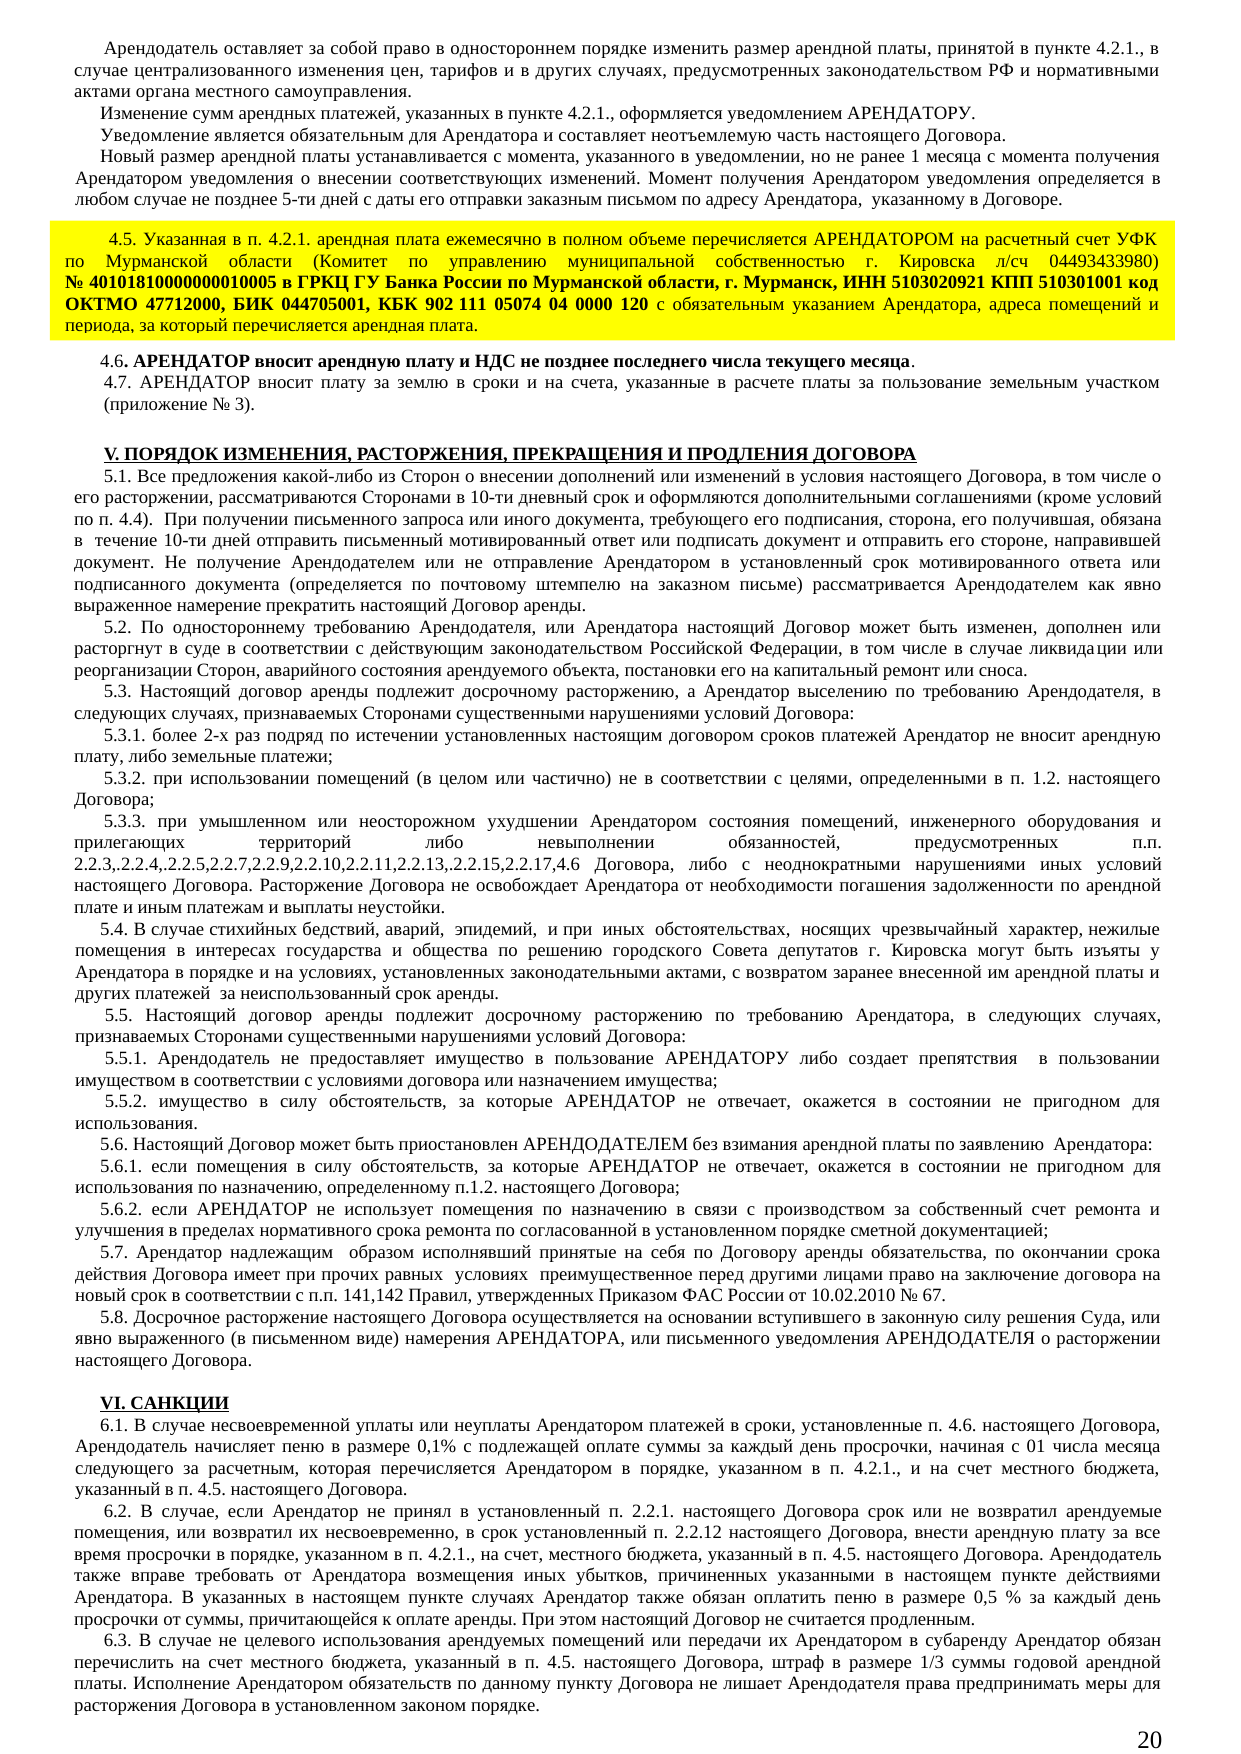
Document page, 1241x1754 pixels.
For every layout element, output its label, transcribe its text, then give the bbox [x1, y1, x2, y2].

text 6.3. В случае не целевого использования арендуемых помещений или передачи их Арендатором в субаренду Арендатор обязан перечислить на счет местного бюджета, указанный в п. 4.5. настоящего Договора, штраф в размере 1/3 суммы годовой арендной платы. Исполнение Арендатором обязательств по данному пункту Договора не лишает Арендодателя права предпринимать меры для расторжения Договора в установленном законом порядке. [74, 1629, 1163, 1715]
text 5.5. Настоящий договор аренды подлежит досрочному расторжению по требованию Арендатора, в следующих случаях, признаваемых Сторонами существенными нарушениями условий Договора: [75, 1004, 1163, 1047]
text 5.5.2. имущество в силу обстоятельств, за которые АРЕНДАТОР не отвечает, окажется в состоянии не пригодном для использования. [75, 1090, 1162, 1133]
text Арендодатель оставляет за собой право в одностороннем порядке изменить размер арендной платы, принятой в пункте 4.2.1., в случае централизованного изменения цен, тарифов и в других случаях, предусмотренных законодательством РФ и нормативными актами органа местного самоуправления. [74, 37, 1162, 102]
text 5.4. В случае стихийных бедствий, аварий, эпидемий, и при иных обстоятельствах, носящих чрезвычайный характер, нежилые помещения в интересах государства и общества по решению городского Совета депутатов г. Кировска могут быть изъяты у Арендатора в порядке и на условиях, установленных законодательными актами, с возвратом заранее внесенной им арендной платы и других платежей за неиспользованный срок аренды. [75, 917, 1162, 1004]
text 5.8. Досрочное расторжение настоящего Договора осуществляется на основании вступившего в законную силу решения Суда, или явно выраженного (в письменном виде) намерения АРЕНДАТОРА, или письменного уведомления АРЕНДОДАТЕЛЯ о расторжении настоящего Договора. [75, 1306, 1162, 1370]
text Новый размер арендной платы устанавливается с момента, указанного в уведомлении, но не ранее 1 месяца с момента получения Арендатором уведомления о внесении соответствующих изменений. Момент получения Арендатором уведомления определяется в любом случае не позднее 5-ти дней с даты его отправки заказным письмом по адресу Арендатора, указанному в Договоре. [75, 145, 1162, 210]
text 5.3.1. более 2-х раз подряд по истечении установленных настоящим договором сроков платежей Арендатор не вносит арендную плату, либо земельные платежи; [74, 723, 1163, 767]
text 5.7. Арендатор надлежащим образом исполнявший принятые на себя по Договору аренды обязательства, по окончании срока действия Договора имеет при прочих равных условиях преимущественное перед другими лицами право на заключение договора на новый срок в соответствии с п.п. 141,142 Правил, утвержденных Приказом ФАС России от 10.02.2010 № 67. [75, 1241, 1162, 1306]
text 6.2. В случае, если Арендатор не принял в установленный п. 2.2.1. настоящего Договора срок или не возвратил арендуемые помещения, или возвратил их несвоевременно, в срок установленный п. 2.2.12 настоящего Договора, внести арендную плату за все время просрочки в порядке, указанном в п. 4.2.1., на счет, местного бюджета, указанный в п. 4.5. настоящего Договора. Арендодатель также вправе требовать от Арендатора возмещения иных убытков, причиненных указанными в настоящем пункте действиями Арендатора. В указанных в настоящем пункте случаях Арендатор также обязан оплатить пеню в размере 0,5 % за каждый день просрочки от суммы, причитающейся к оплате аренды. При этом настоящий Договор не считается продленным. [74, 1500, 1163, 1629]
subtitle V. ПОРЯДОК ИЗМЕНЕНИЯ, РАСТОРЖЕНИЯ, ПРЕКРАЩЕНИЯ И ПРОДЛЕНИЯ ДОГОВОРА [74, 443, 1162, 465]
text Уведомление является обязательным для Арендатора и составляет неотъемлемую часть настоящего Договора. [75, 123, 1163, 145]
text 5.3. Настоящий договор аренды подлежит досрочному расторжению, а Арендатор выселению по требованию Арендодателя, в следующих случаях, признаваемых Сторонами существенными нарушениями условий Договора: [74, 680, 1163, 723]
text 4.7. АРЕНДАТОР вносит плату за землю в сроки и на счета, указанные в расчете платы за пользование земельным участком (приложение № 3). [103, 371, 1162, 414]
text 5.6.2. если АРЕНДАТОР не использует помещения по назначению в связи с производством за собственный счет ремонта и улучшения в пределах нормативного срока ремонта по согласованной в установленном порядке сметной документацией; [75, 1198, 1162, 1241]
text 5.5.1. Арендодатель не предоставляет имущество в пользование АРЕНДАТОРУ либо создает препятствия в пользовании имуществом в соответствии с условиями договора или назначением имущества; [75, 1047, 1162, 1090]
text VI. САНКЦИИ [75, 1392, 1162, 1413]
text 5.6. Настоящий Договор может быть приостановлен АРЕНДОДАТЕЛЕМ без взимания арендной платы по заявлению Арендатора: [75, 1133, 1162, 1155]
text 5.6.1. если помещения в силу обстоятельств, за которые АРЕНДАТОР не отвечает, окажется в состоянии не пригодном для использования по назначению, определенному п.1.2. настоящего Договора; [75, 1155, 1162, 1198]
text 5.3.2. при использовании помещений (в целом или частично) не в соответствии с целями, определенными в п. 1.2. настоящего Договора; [74, 767, 1162, 810]
text 6.1. В случае несвоевременной уплаты или неуплаты Арендатором платежей в сроки, установленные п. 4.6. настоящего Договора, Арендодатель начисляет пеню в размере 0,1% с подлежащей оплате суммы за каждый день просрочки, начиная с 01 числа месяца следующего за расчетным, которая перечисляется Арендатором в порядке, указанном в п. 4.2.1., и на счет местного бюджета, указанный в п. 4.5. настоящего Договора. [75, 1413, 1162, 1500]
text 4.6. АРЕНДАТОР вносит арендную плату и НДС не позднее последнего числа текущего месяца. [100, 350, 1162, 371]
text 5.3.3. при умышленном или неосторожном ухудшении Арендатором состояния помещений, инженерного оборудования и прилегающих территорий либо невыполнении обязанностей, предусмотренных п.п. 2.2.3,.2.2.4,.2.2.5,2.2.7,2.2.9,2.2.10,2.2.11,2.2.13,.2.2.15,2.2.17,4.6 Договора, либо с неоднократными нарушениями иных условий настоящего Договора. Расторжение Договора не освобождает Арендатора от необходимости погашения задолженности по арендной плате и иным платежам и выплаты неустойки. [74, 810, 1163, 917]
text 5.1. Все предложения какой-либо из Сторон о внесении дополнений или изменений в условия настоящего Договора, в том числе о его расторжении, рассматриваются Сторонами в 10-ти дневный срок и оформляются дополнительными соглашениями (кроме условий по п. 4.4). При получении письменного запроса или иного документа, требующего его подписания, сторона, его получившая, обязана в течение 10-ти дней отправить письменный мотивированный ответ или подписать документ и отправить его стороне, направившей документ. Не получение Арендодателем или не отправление Арендатором в установленный срок мотивированного ответа или подписанного документа (определяется по почтовому штемпелю на заказном письме) рассматривается Арендодателем как явно выраженное намерение прекратить настоящий Договор аренды. [74, 465, 1163, 616]
text Изменение сумм арендных платежей, указанных в пункте 4.2.1., оформляется уведомлением АРЕНДАТОРУ. [75, 102, 1162, 123]
text 5.2. По одностороннему требованию Арендодателя, или Арендатора настоящий Договор может быть изменен, дополнен или расторгнут в суде в соответствии с действующим законодательством Российской Федерации, в том числе в случае ликвидации или реорганизации Сторон, аварийного состояния арендуемого объекта, постановки его на капитальный ремонт или сноса. [74, 616, 1163, 680]
